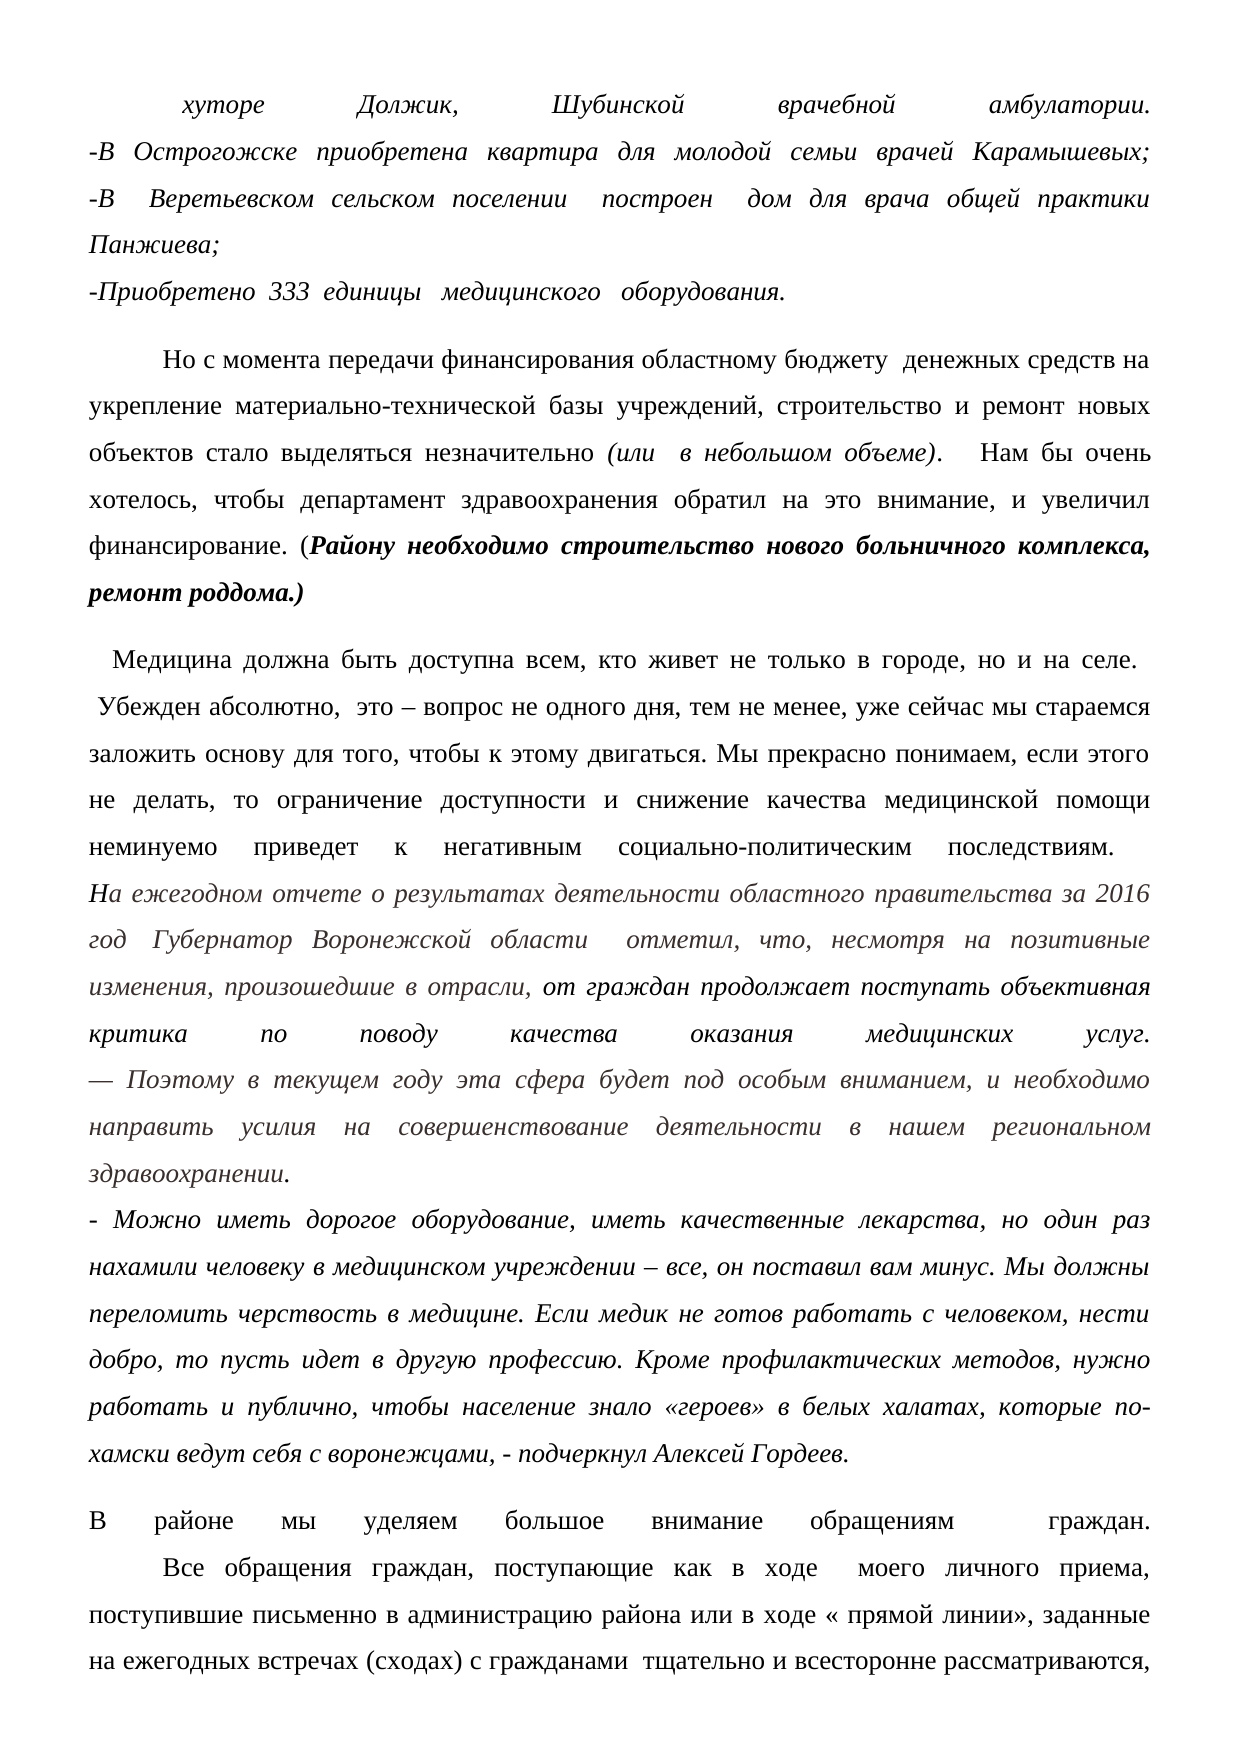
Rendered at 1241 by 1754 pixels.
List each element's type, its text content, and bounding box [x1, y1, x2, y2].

text Медицина должна быть доступна всем, кто живет не только в городе, но и на селе. Убежден абсолютно, это – вопрос не одного дня, тем не менее, уже сейчас мы стараемся заложить основу для того, чтобы к этому двигаться. Мы прекрасно понимаем, если этого не делать, то ограничение доступности и снижение качества медицинской помощи неминуемо приведет к негативным социально-политическим последствиям. На ежегодном отчете о результатах деятельности областного правительства за 2016 год Губернатор Воронежской области отметил, что, несмотря на позитивные изменения, произошедшие в отрасли, от граждан продолжает поступать объективная критика по поводу качества оказания медицинских услуг. — Поэтому в текущем году эта сфера будет под особым вниманием, и необходимо направить усилия на совершенствование деятельности в нашем региональном здравоохранении. - Можно иметь дорогое оборудование, иметь качественные лекарства, но один раз нахамили человеку в медицинском учреждении – все, он поставил вам минус. Мы должны переломить черствость в медицине. Если медик не готов работать с человеком, нести добро, то пусть идет в другую профессию. Кроме профилактических методов, нужно работать и публично, чтобы население знало «героев» в белых халатах, которые по-хамски ведут себя с воронежцами, - подчеркнул Алексей Гордеев. [89, 644, 1152, 1468]
text Но с момента передачи финансирования областному бюджету денежных средств на укрепление материально-технической базы учреждений, строительство и ремонт новых объектов стало выделяться незначительно (или в небольшом объеме). Нам бы очень хотелось, чтобы департамент здравоохранения обратил на это внимание, и увеличил финансирование. (Району необходимо строительство нового больничного комплекса, ремонт роддома.) [89, 343, 1152, 607]
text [89, 89, 1152, 306]
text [89, 1504, 1152, 1676]
